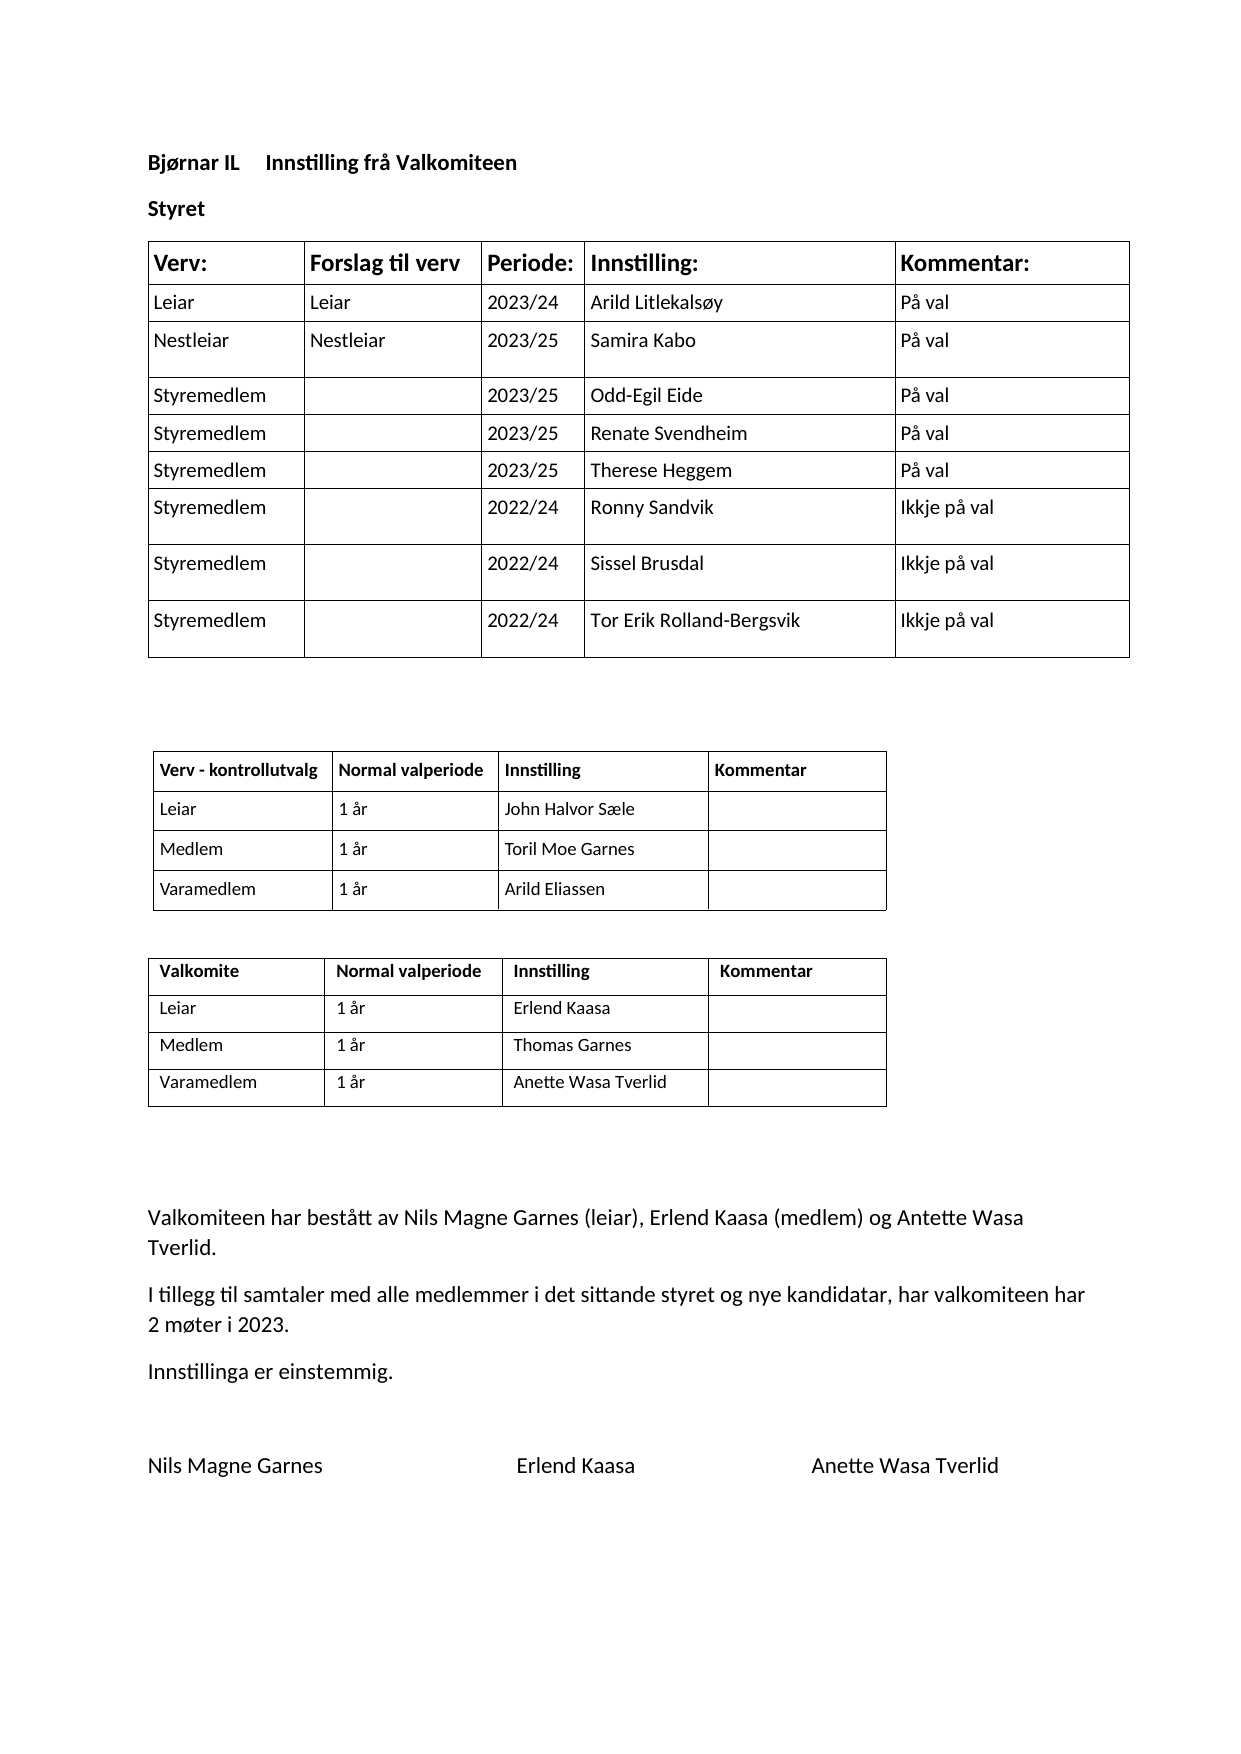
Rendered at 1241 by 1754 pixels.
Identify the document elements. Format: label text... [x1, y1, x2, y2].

table_cell 1 år [333, 831, 498, 870]
text Styret [148, 194, 1093, 222]
table_cell Leiar [154, 792, 332, 830]
table_cell [305, 489, 481, 544]
table_header Kommentar [709, 752, 886, 791]
text I tillegg til samtaler med alle medlemmer i det sittande styret og nye kandidatar, har valkomiteen har 2 møter i 2023. [148, 1280, 1093, 1338]
table_header Verv - kontrollutvalg [154, 752, 332, 791]
table_cell Samira Kabo [585, 322, 895, 377]
table_cell 1 år [325, 1070, 502, 1106]
text Bjørnar IL Innstilling frå Valkomiteen [148, 148, 1093, 176]
table_cell Medlem [154, 831, 332, 870]
table_cell Leiar [149, 996, 324, 1032]
table_cell 1 år [333, 792, 498, 830]
table_cell Styremedlem [149, 601, 304, 657]
table_cell Leiar [149, 285, 304, 321]
table_cell Toril Moe Garnes [499, 831, 708, 870]
table_header Forslag til verv [305, 242, 481, 283]
table_cell Medlem [149, 1033, 324, 1069]
table_cell [305, 601, 481, 657]
table_cell Styremedlem [149, 415, 304, 451]
table_cell Styremedlem [149, 489, 304, 544]
table_cell Ronny Sandvik [585, 489, 895, 544]
table_header Normal valperiode [325, 959, 502, 995]
table_cell [305, 378, 481, 414]
table_cell Varamedlem [154, 871, 332, 910]
table_cell 2023/25 [482, 322, 584, 377]
table_cell Renate Svendheim [585, 415, 895, 451]
table_cell [709, 792, 886, 830]
table_cell 2022/24 [482, 601, 584, 657]
table_cell Arild Eliassen [499, 871, 709, 910]
table_cell 1 år [325, 1033, 502, 1069]
text Innstillinga er einstemmig. [148, 1357, 1093, 1385]
table_cell Styremedlem [149, 378, 304, 414]
text Valkomiteen har bestått av Nils Magne Garnes (leiar), Erlend Kaasa (medlem) og Antette Wasa Tverlid. [148, 1203, 1093, 1261]
table_cell På val [896, 452, 1129, 488]
table_cell [709, 1070, 886, 1106]
table_cell [709, 831, 886, 870]
table_header Kommentar: [896, 242, 1129, 283]
table_header Innstilling: [585, 242, 895, 283]
table_cell Nestleiar [305, 322, 481, 377]
table_header Normal valperiode [333, 752, 498, 791]
table_cell 2022/24 [482, 545, 584, 600]
table_header Verv: [149, 242, 304, 283]
table_cell 1 år [325, 996, 502, 1032]
table_cell Anette Wasa Tverlid [503, 1070, 708, 1106]
table_cell 2022/24 [482, 489, 584, 544]
table_cell [709, 871, 886, 910]
table_cell John Halvor Sæle [499, 792, 708, 830]
table_cell Nestleiar [149, 322, 304, 377]
table_cell Ikkje på val [896, 545, 1129, 600]
table_cell Odd-Egil Eide [585, 378, 895, 414]
table_cell Arild Litlekalsøy [585, 285, 895, 321]
table_header Valkomite [149, 959, 324, 995]
table_cell Erlend Kaasa [503, 996, 708, 1032]
table_header Kommentar [709, 959, 886, 995]
table_cell Ikkje på val [896, 489, 1129, 544]
table_cell Thomas Garnes [503, 1033, 708, 1069]
table_cell Tor Erik Rolland-Bergsvik [585, 601, 895, 657]
table_cell [305, 415, 481, 451]
table_cell [709, 1033, 886, 1069]
table_cell Leiar [305, 285, 481, 321]
table_header Innstilling [503, 959, 708, 995]
table_cell Sissel Brusdal [585, 545, 895, 600]
table_cell 2023/25 [482, 378, 584, 414]
table_cell Styremedlem [149, 545, 304, 600]
table_cell 1 år [333, 871, 499, 910]
table_cell 2023/24 [482, 285, 584, 321]
table_cell Therese Heggem [585, 452, 895, 488]
table_cell På val [896, 378, 1129, 414]
table_cell På val [896, 322, 1129, 377]
table_cell På val [896, 415, 1129, 451]
table_cell [305, 452, 481, 488]
table_cell Styremedlem [149, 452, 304, 488]
table_cell På val [896, 285, 1129, 321]
table_cell 2023/25 [482, 452, 584, 488]
table_cell Ikkje på val [896, 601, 1129, 657]
table_header Innstilling [499, 752, 708, 791]
table_header Periode: [482, 242, 584, 283]
table_cell Varamedlem [149, 1070, 324, 1106]
table_cell 2023/25 [482, 415, 584, 451]
table_cell [305, 545, 481, 600]
text Nils Magne Garnes Erlend Kaasa Anette Wasa Tverlid [148, 1451, 1093, 1479]
table_cell [709, 996, 886, 1032]
